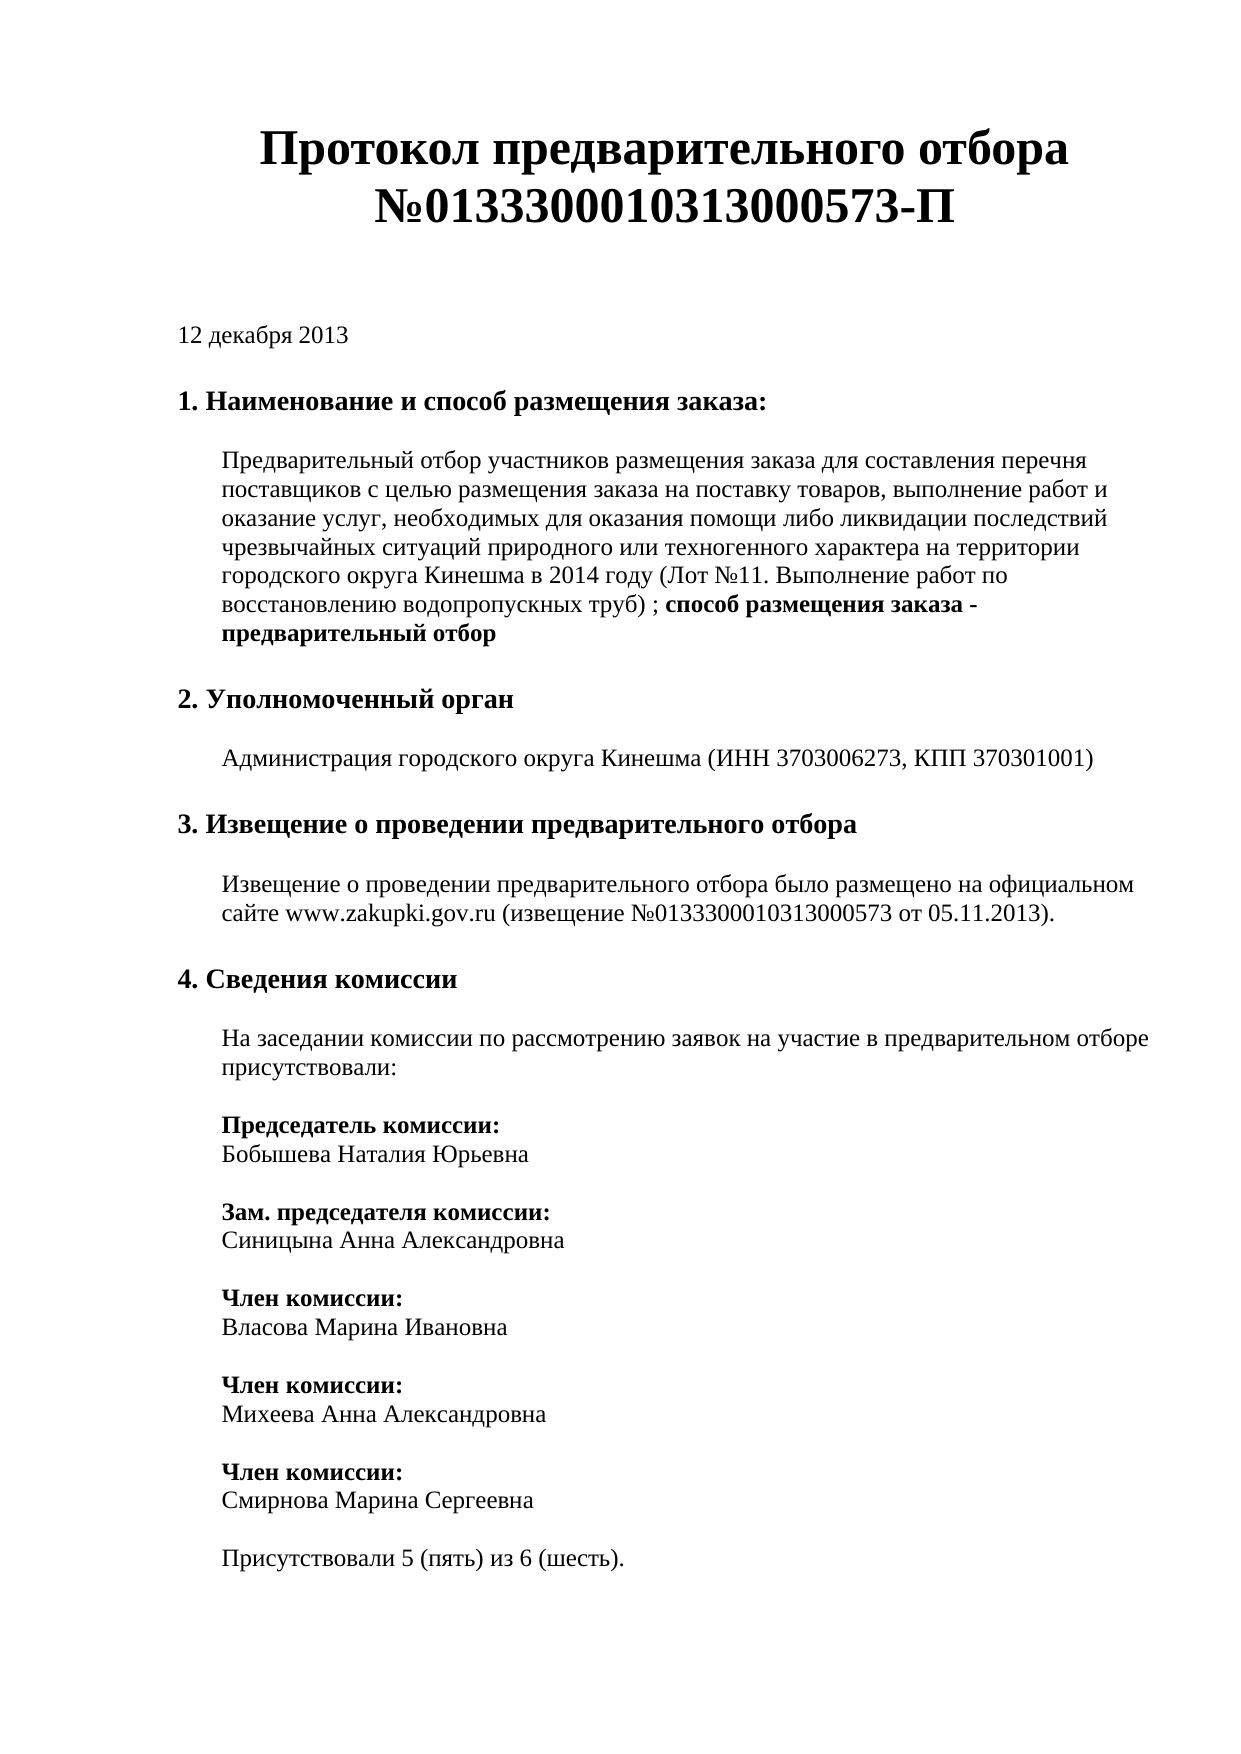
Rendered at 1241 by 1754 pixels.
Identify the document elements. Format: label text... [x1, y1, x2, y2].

text 12 декабря 2013 [177, 262, 1152, 348]
text Администрация городского округа Кинешма (ИНН 3703006273, КПП 370301001) [221, 743, 1152, 772]
text 4. Сведения комиссии [177, 962, 1152, 994]
text Присутствовали 5 (пять) из 6 (шесть). [221, 1543, 1152, 1572]
text Председатель комиссии: Бобышева Наталия Юрьевна [221, 1110, 1152, 1168]
text Извещение о проведении предварительного отбора было размещено на официальном сайте www.zakupki.gov.ru (извещение №0133300010313000573 от 05.11.2013). [221, 869, 1152, 927]
text На заседании комиссии по рассмотрению заявок на участие в предварительном отборе присутствовали: [221, 1023, 1152, 1081]
text Член комиссии: Михеева Анна Александровна [221, 1370, 1152, 1428]
text Предварительный отбор участников размещения заказа для составления перечня поставщиков с целью размещения заказа на поставку товаров, выполнение работ и оказание услуг, необходимых для оказания помощи либо ликвидации последствий чрезвычайных ситуаций природного или техногенного характера на территории городского округа Кинешма в 2014 году (Лот №11. Выполнение работ по восстановлению водопропускных труб) ; способ размещения заказа - предварительный отбор [221, 445, 1152, 647]
text Член комиссии: Смирнова Марина Сергеевна [221, 1457, 1152, 1514]
text 3. Извещение о проведении предварительного отбора [177, 808, 1152, 840]
text 2. Уполномоченный орган [177, 682, 1152, 714]
text Протокол предварительного отбора №0133300010313000573-П [177, 118, 1152, 233]
text Зам. председателя комиссии: Синицына Анна Александровна [221, 1197, 1152, 1254]
text 1. Наименование и способ размещения заказа: [177, 384, 1152, 416]
text Член комиссии: Власова Марина Ивановна [221, 1283, 1152, 1341]
